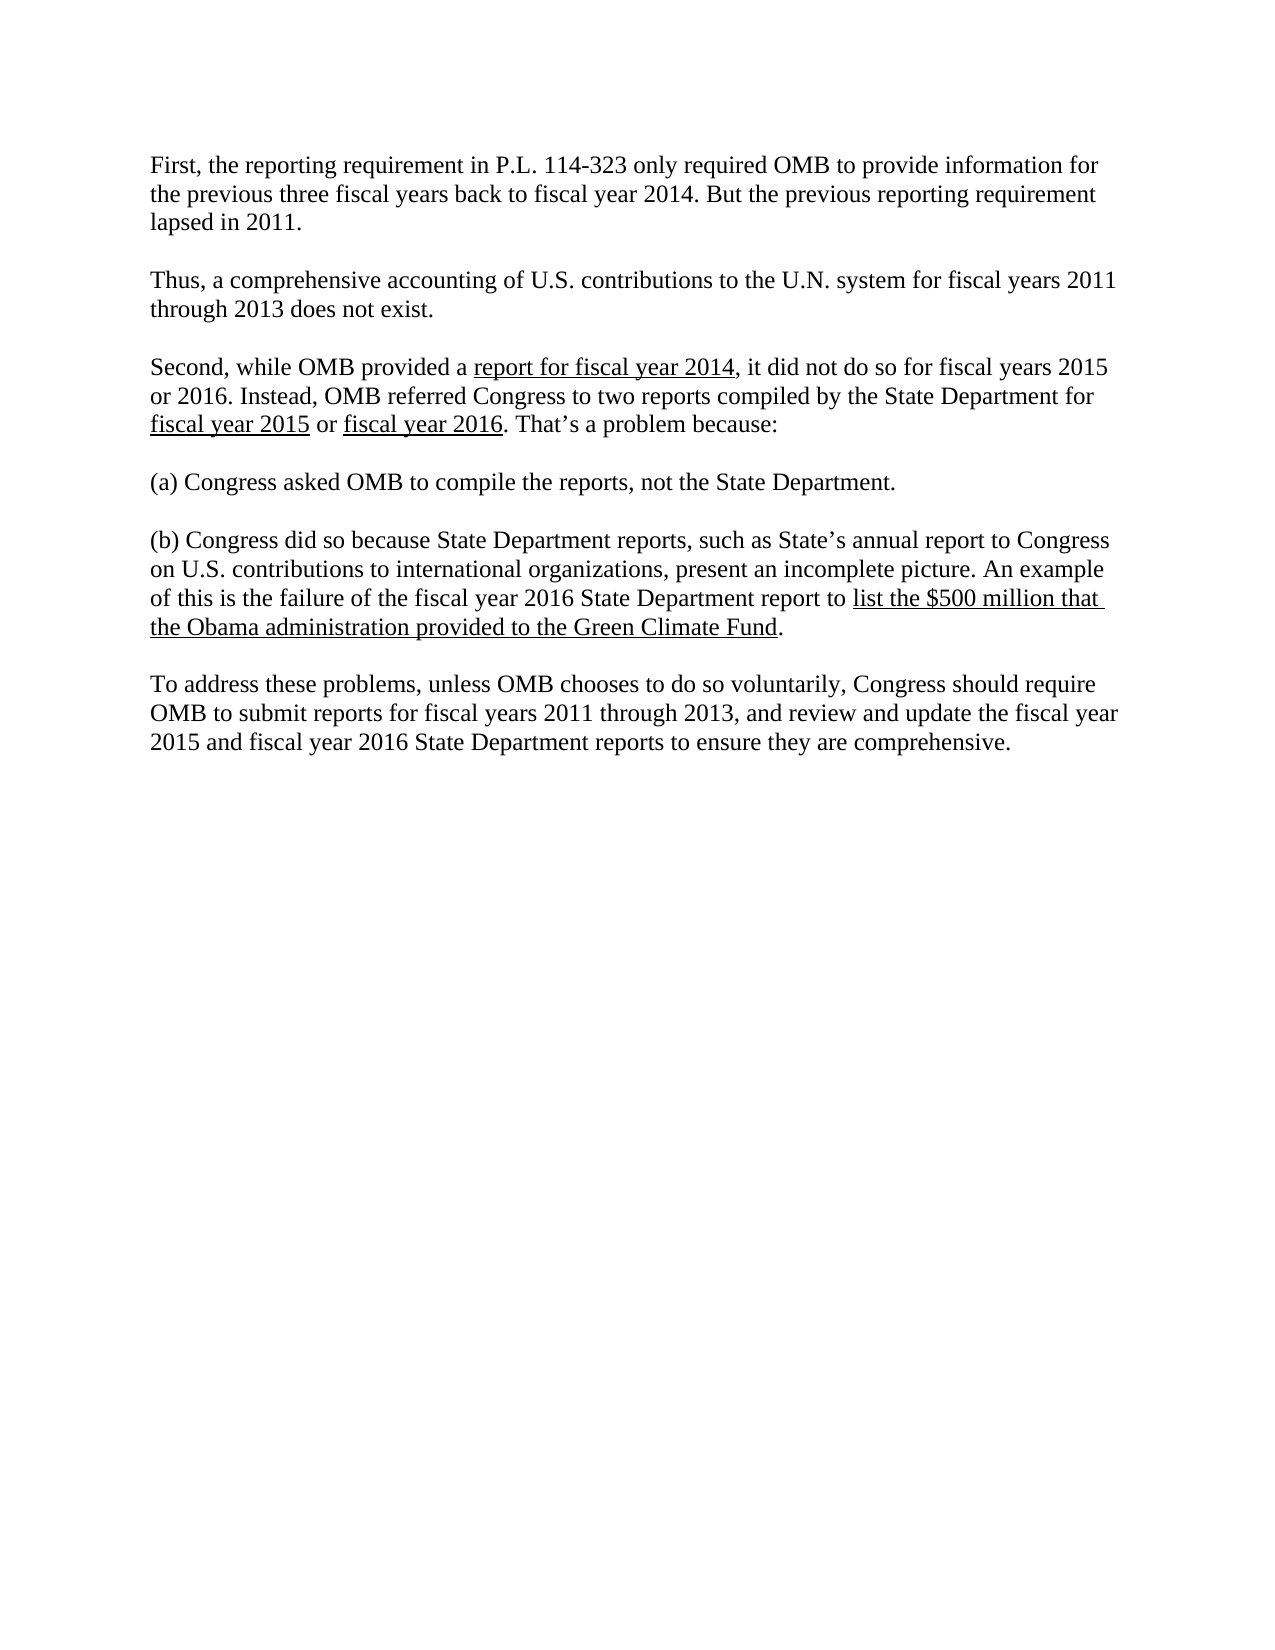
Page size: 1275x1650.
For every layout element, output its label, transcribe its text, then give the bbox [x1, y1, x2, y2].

text Second, while OMB provided a report for fiscal year 2014, it did not do so for fiscal years 2015 or 2016. Instead, OMB referred Congress to two reports compiled by the State Department for fiscal year 2015 or fiscal year 2016. That’s a problem because: [150, 352, 1125, 438]
text (b) Congress did so because State Department reports, such as State’s annual report to Congress on U.S. contributions to international organizations, present an incomplete picture. An example of this is the failure of the fiscal year 2016 State Department report to list the $500 million that the Obama administration provided to the Green Climate Fund. [150, 525, 1125, 640]
text Thus, a comprehensive accounting of U.S. contributions to the U.N. system for fiscal years 2011 through 2013 does not exist. [150, 265, 1125, 323]
text (a) Congress asked OMB to compile the reports, not the State Department. [150, 467, 1125, 496]
text To address these problems, unless OMB chooses to do so voluntarily, Congress should require OMB to submit reports for fiscal years 2011 through 2013, and review and update the fiscal year 2015 and fiscal year 2016 State Department reports to ensure they are comprehensive. [150, 669, 1125, 756]
text First, the reporting requirement in P.L. 114-323 only required OMB to provide information for the previous three fiscal years back to fiscal year 2014. But the previous reporting requirement lapsed in 2011. [150, 150, 1125, 236]
